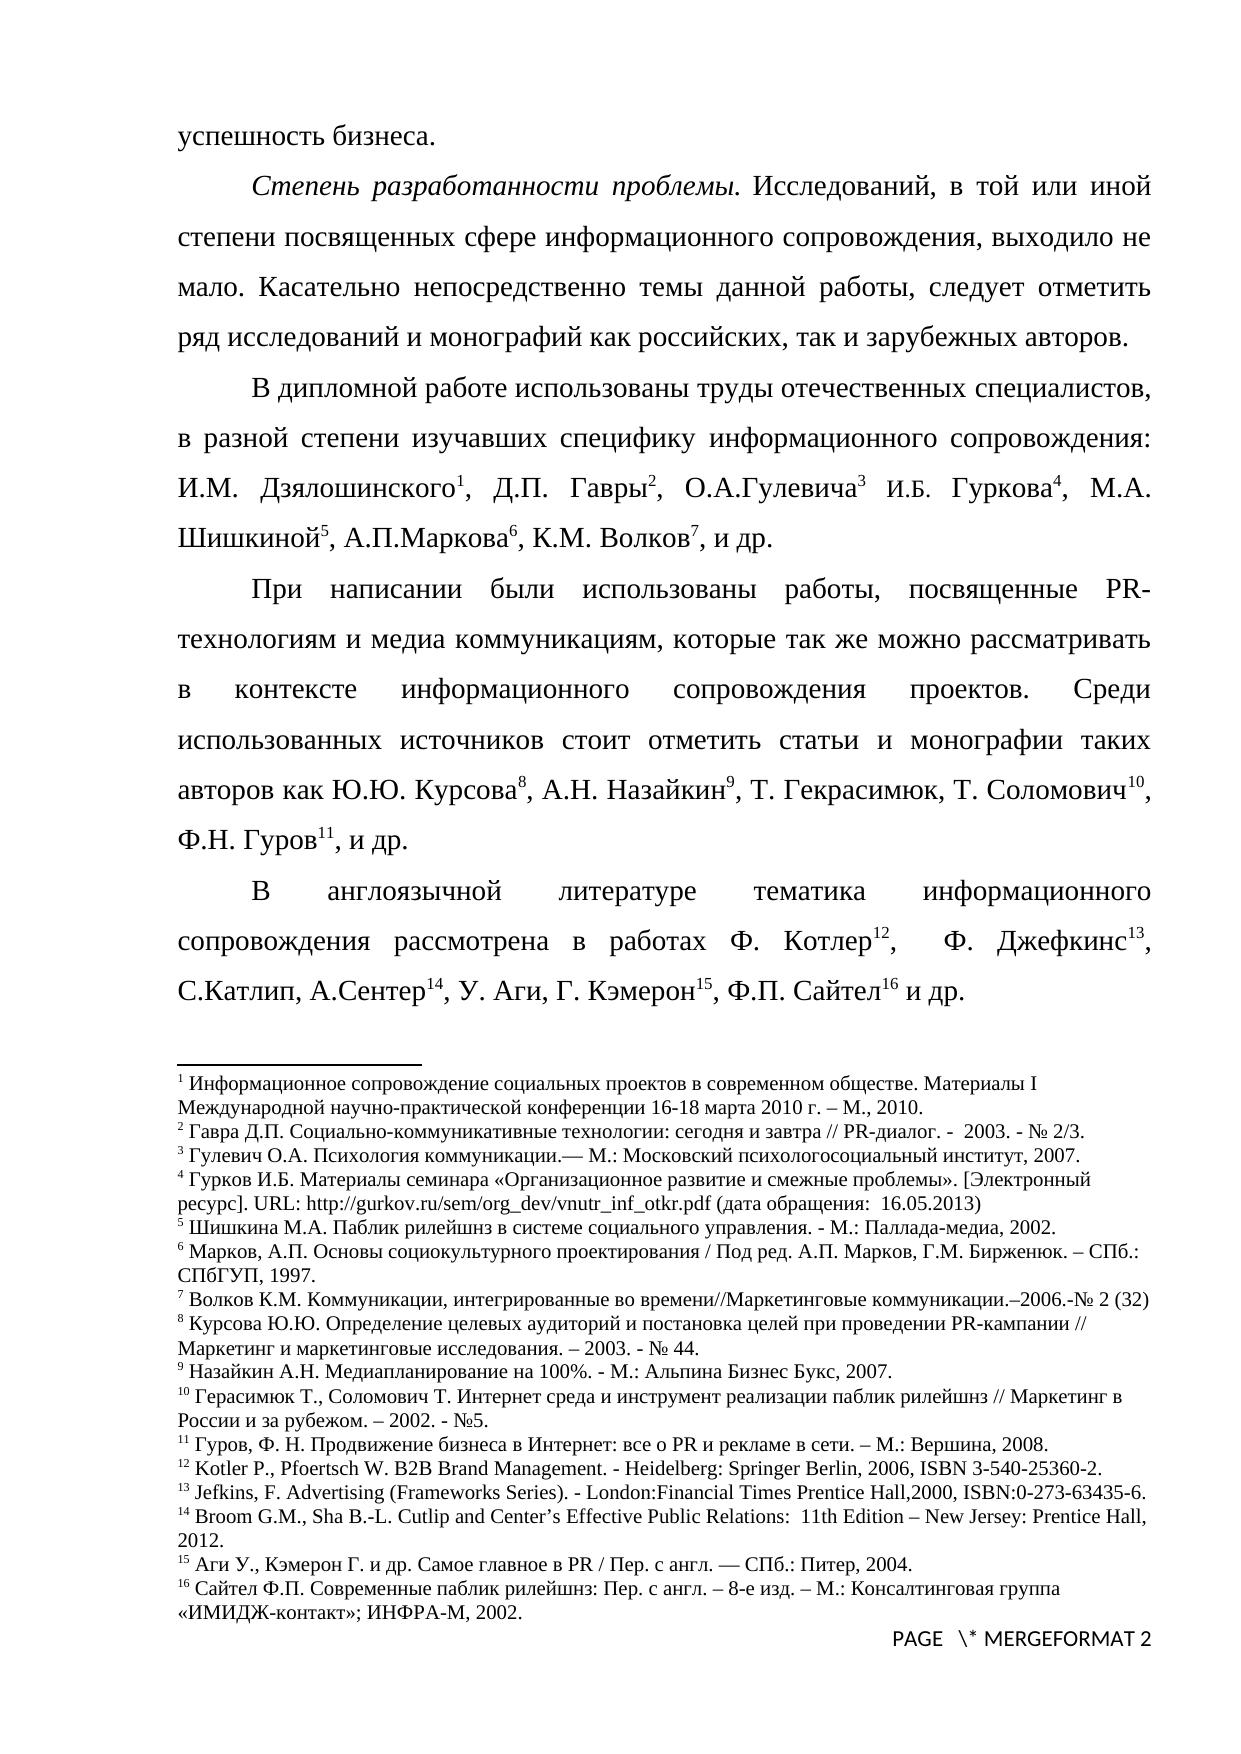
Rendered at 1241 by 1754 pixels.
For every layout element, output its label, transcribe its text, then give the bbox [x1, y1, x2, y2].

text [177, 118, 1152, 152]
text Степень разработанности проблемы. Исследований, в той или иной степени посвященных сфере информационного сопровождения, выходило не мало. Касательно непосредственно темы данной работы, следует отметить ряд исследований и монографий как российских, так и зарубежных авторов. [177, 168, 1152, 353]
text При написании были использованы работы, посвященные PR-технологиям и медиа коммуникациям, которые так же можно рассматривать в контексте информационного сопровождения проектов. Среди использованных источников стоит отметить статьи и монографии таких авторов как Ю.Ю. Курсова, А.Н. Назайкин, Т. Гекрасимюк, Т. Соломович, Ф.Н. Гуров, и др. [177, 571, 1152, 856]
text В дипломной работе использованы труды отечественных специалистов, в разной степени изучавших специфику информационного сопровождения: И.М. Дзялошинского, Д.П. Гавры, О.А.Гулевича И.Б. Гуркова, М.А. Шишкиной, А.П.Маркова, К.М. Волков, и др. [177, 370, 1152, 554]
text В англоязычной литературе тематика информационного сопровождения рассмотрена в работах Ф. Котлер, Ф. Джефкинс, С.Катлип, А.Сентер, У. Аги, Г. Кэмерон, Ф.П. Сайтел и др. [177, 873, 1152, 1007]
